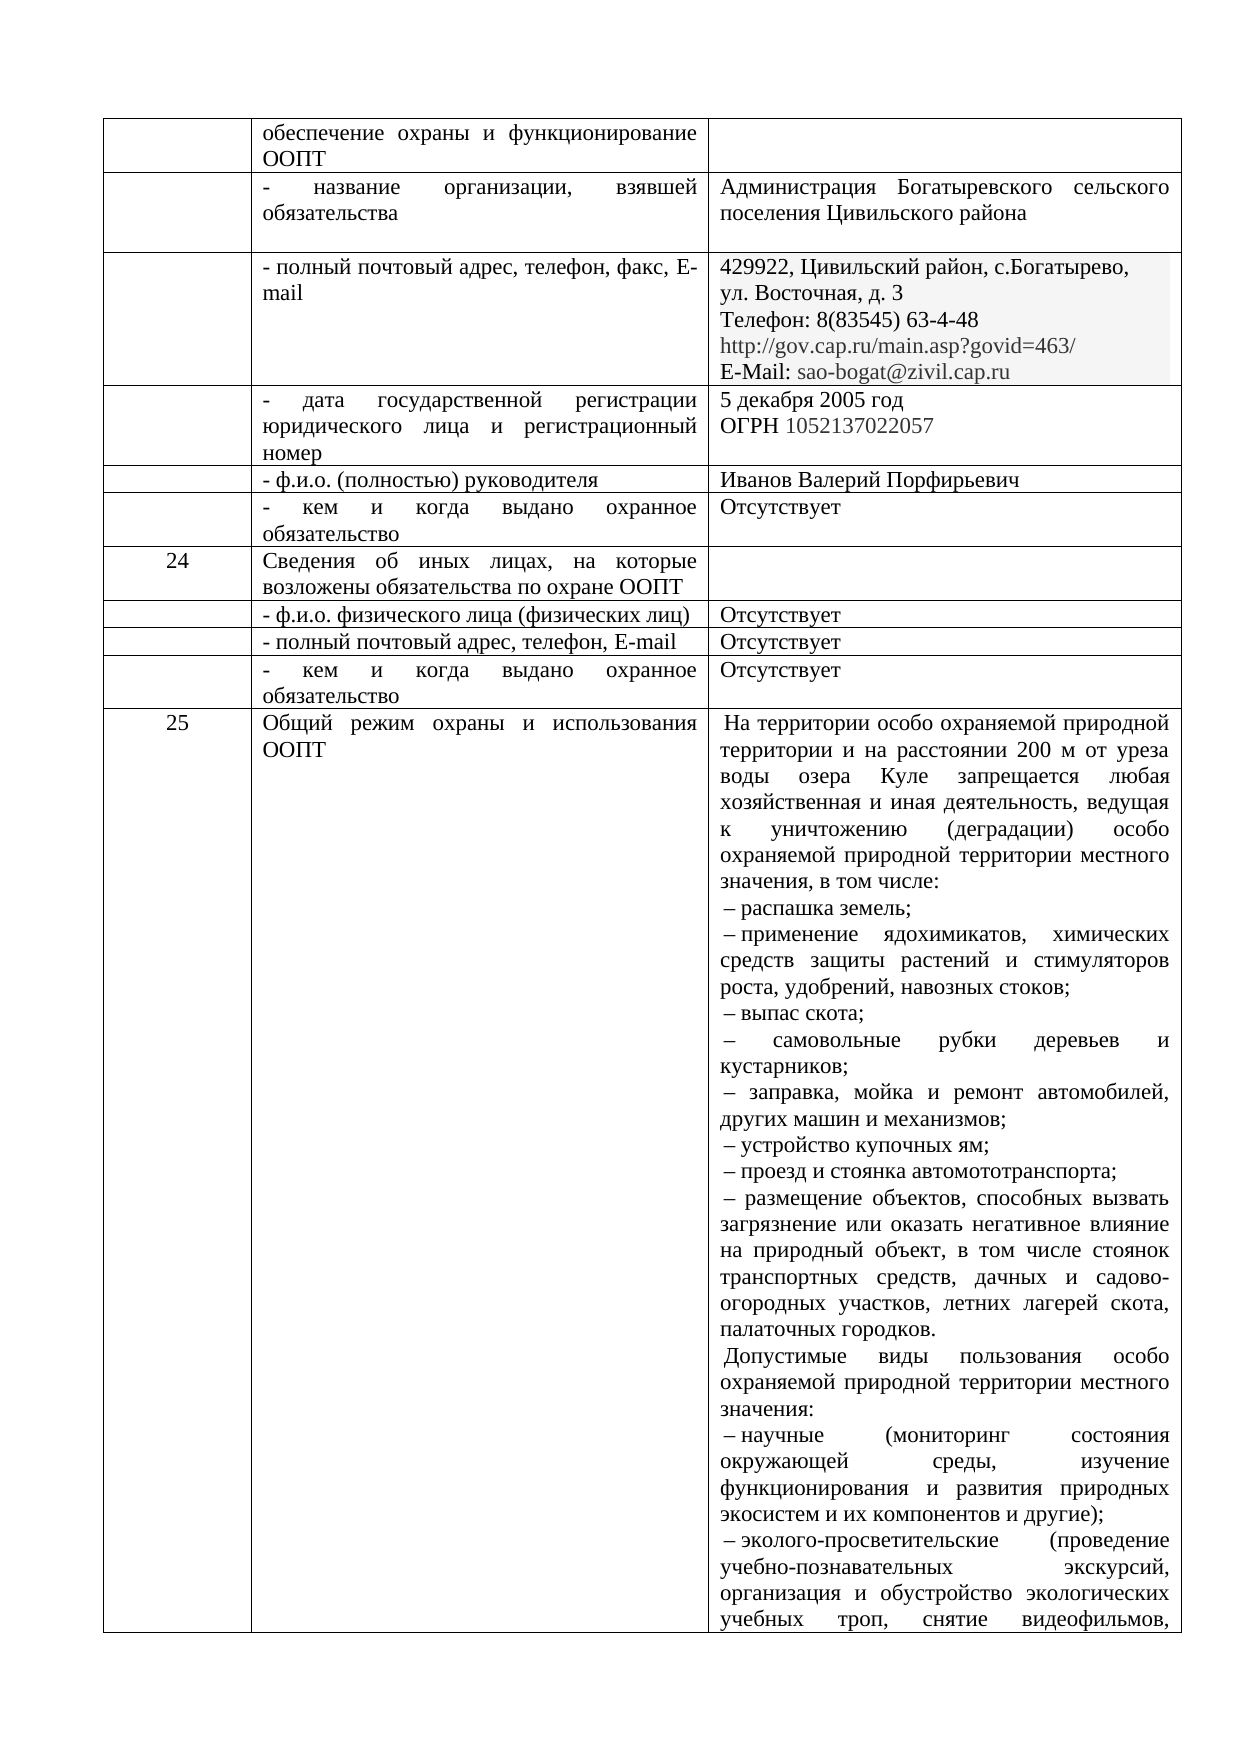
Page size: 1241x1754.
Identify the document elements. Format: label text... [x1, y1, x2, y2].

table_cell [104, 173, 251, 252]
table_cell Администрация Богатыревского сельского поселения Цивильского района [709, 173, 1181, 252]
table_cell Сведения об иных лицах, на которые возложены обязательства по охране ООПТ [252, 547, 708, 600]
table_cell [252, 119, 708, 172]
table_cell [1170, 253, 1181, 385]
table_cell [104, 656, 251, 708]
table_cell - ф.и.о. физического лица (физических лиц) [252, 601, 708, 627]
table_cell Отсутствует [709, 628, 1181, 654]
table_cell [709, 709, 1181, 1632]
table_cell 24 [104, 547, 251, 600]
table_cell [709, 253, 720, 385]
table_cell [104, 601, 251, 627]
table_cell [104, 466, 251, 492]
table_cell Отсутствует [709, 601, 1181, 627]
table_cell [709, 547, 1181, 600]
table_cell - кем и когда выдано охранное обязательство [252, 656, 708, 708]
table_cell - кем и когда выдано охранное обязательство [252, 493, 708, 546]
table_cell [104, 386, 251, 465]
table_cell - дата государственной регистрации юридического лица и регистрационный номер [252, 386, 708, 465]
table_cell Иванов Валерий Порфирьевич [709, 466, 1181, 492]
table_cell [104, 493, 251, 546]
table_cell 25 [104, 709, 251, 1632]
table_cell - полный почтовый адрес, телефон, факс, E-mail [252, 253, 708, 385]
table_cell - ф.и.о. (полностью) руководителя [252, 466, 708, 492]
table_cell 23 [104, 119, 251, 172]
table_cell [104, 253, 251, 385]
table_cell [709, 119, 1181, 172]
table_cell - название организации, взявшей обязательства [252, 173, 708, 252]
table_cell Отсутствует [709, 656, 1181, 708]
table_cell - полный почтовый адрес, телефон, E-mail [252, 628, 708, 654]
table_cell Отсутствует [709, 493, 1181, 546]
table_cell 5 декабря 2005 год ОГРН 1052137022057 [709, 386, 1181, 465]
table_cell [104, 628, 251, 654]
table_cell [252, 709, 708, 1632]
